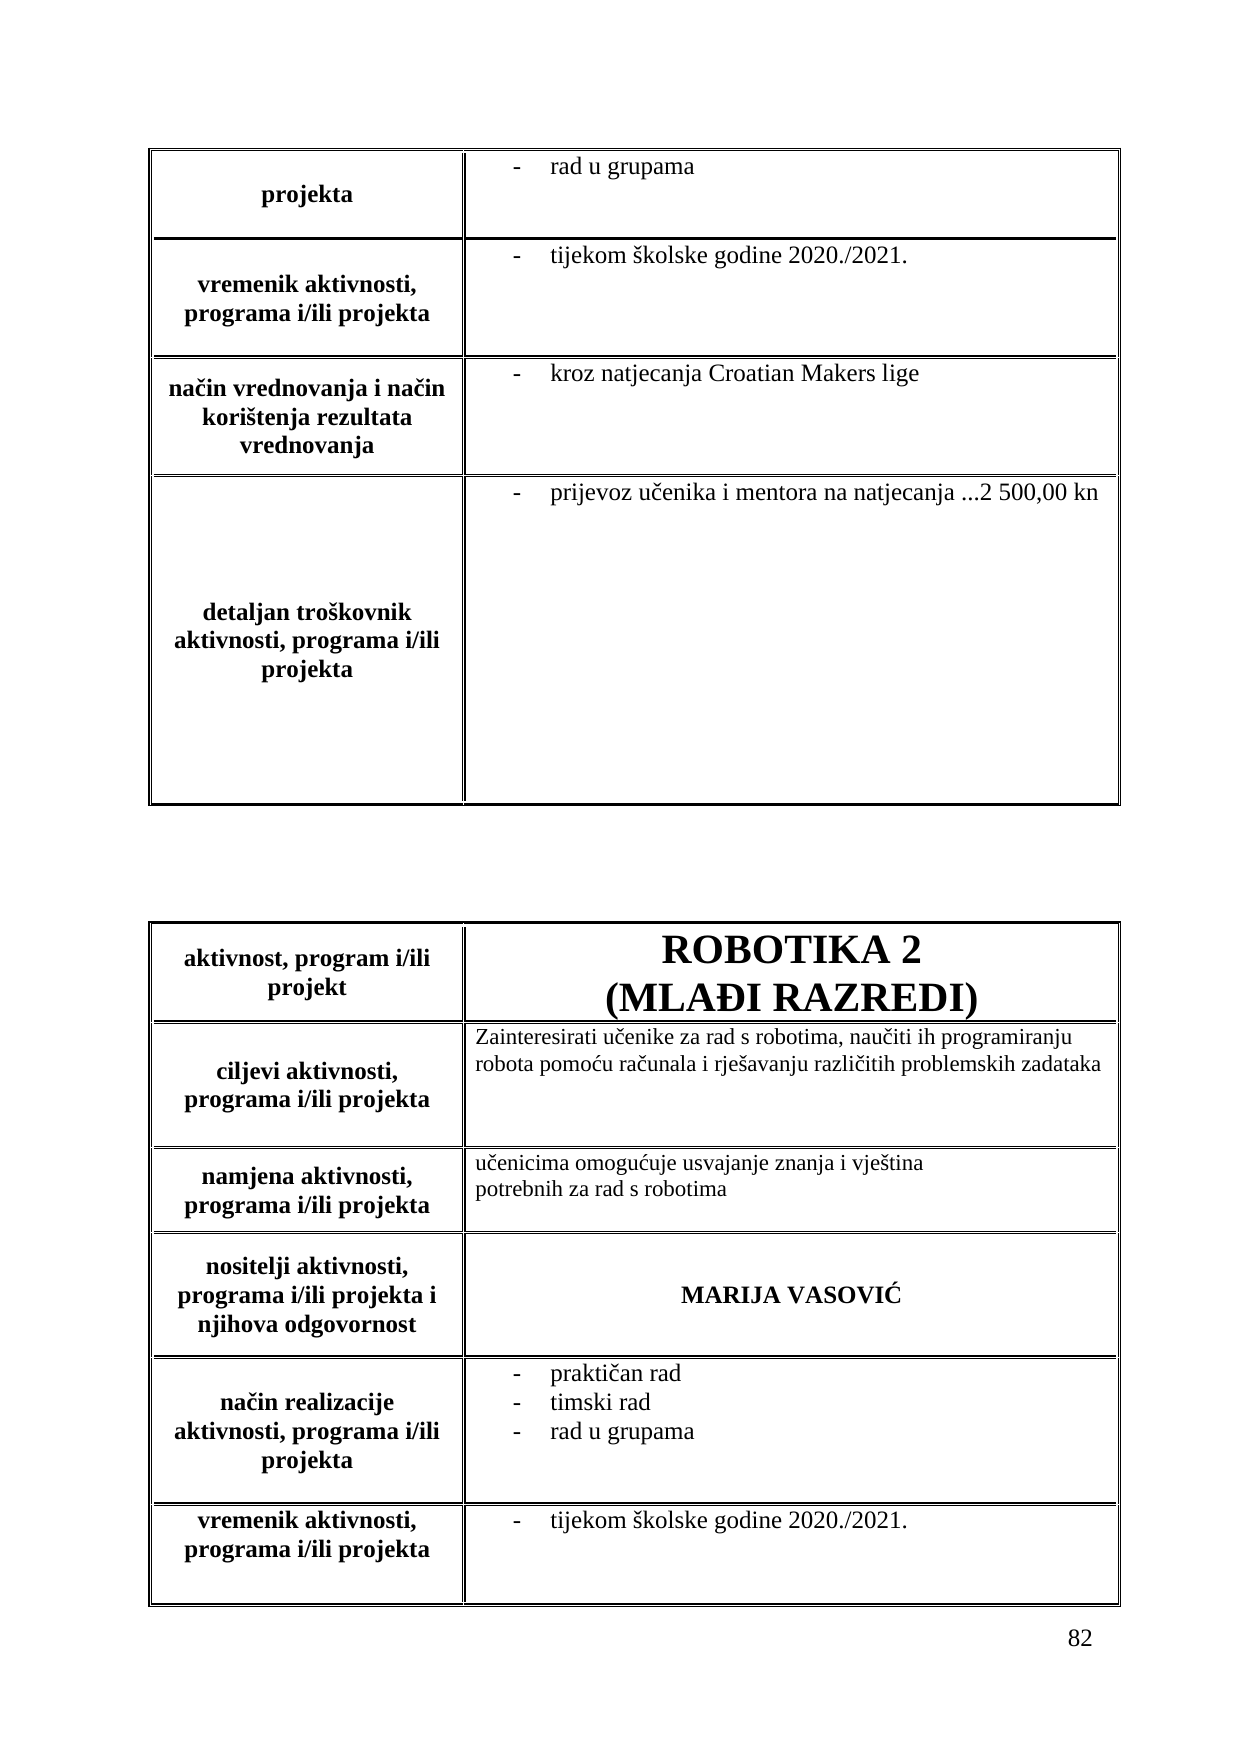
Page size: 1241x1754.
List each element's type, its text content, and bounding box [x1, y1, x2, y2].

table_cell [152, 1502, 464, 1603]
table_cell MARIJA VASOVIĆ [464, 1231, 1119, 1355]
table_cell Zainteresirati učenike za rad s robotima, naučiti ih programiranju robota pomoću računala i rješavanju različitih problemskih zadataka [466, 1020, 1118, 1146]
table_cell nositelji aktivnosti, programa i/ili projekta i njihova odgovornost [150, 1231, 464, 1355]
table_header ROBOTIKA 2 (MLAĐI RAZREDI) [464, 924, 1118, 1020]
table_cell detaljan troškovnik aktivnosti, programa i/ili projekta [152, 474, 464, 803]
table_cell ciljevi aktivnosti, programa i/ili projekta [152, 1020, 462, 1146]
table_cell način vrednovanja i način korištenja rezultata vrednovanja [152, 355, 462, 473]
table_cell način realizacije aktivnosti, programa i/ili projekta [152, 1355, 462, 1502]
table_cell tijekom školske godine 2020./2021. [466, 237, 1118, 355]
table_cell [464, 151, 1118, 237]
table_header aktivnost, program i/ili projekt [152, 923, 464, 1020]
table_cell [464, 1502, 1118, 1603]
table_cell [150, 149, 464, 237]
table_cell prijevoz učenika i mentora na natjecanja ...2 500,00 kn [464, 474, 1118, 803]
table_cell učenicima omogućuje usvajanje znanja i vještina potrebnih za rad s robotima [464, 1146, 1119, 1231]
table_cell kroz natjecanja Croatian Makers lige [466, 355, 1118, 473]
table_cell vremenik aktivnosti, programa i/ili projekta [152, 237, 462, 355]
table_cell praktičan rad timski rad rad u grupama [466, 1355, 1118, 1502]
table_cell namjena aktivnosti, programa i/ili projekta [150, 1146, 464, 1231]
